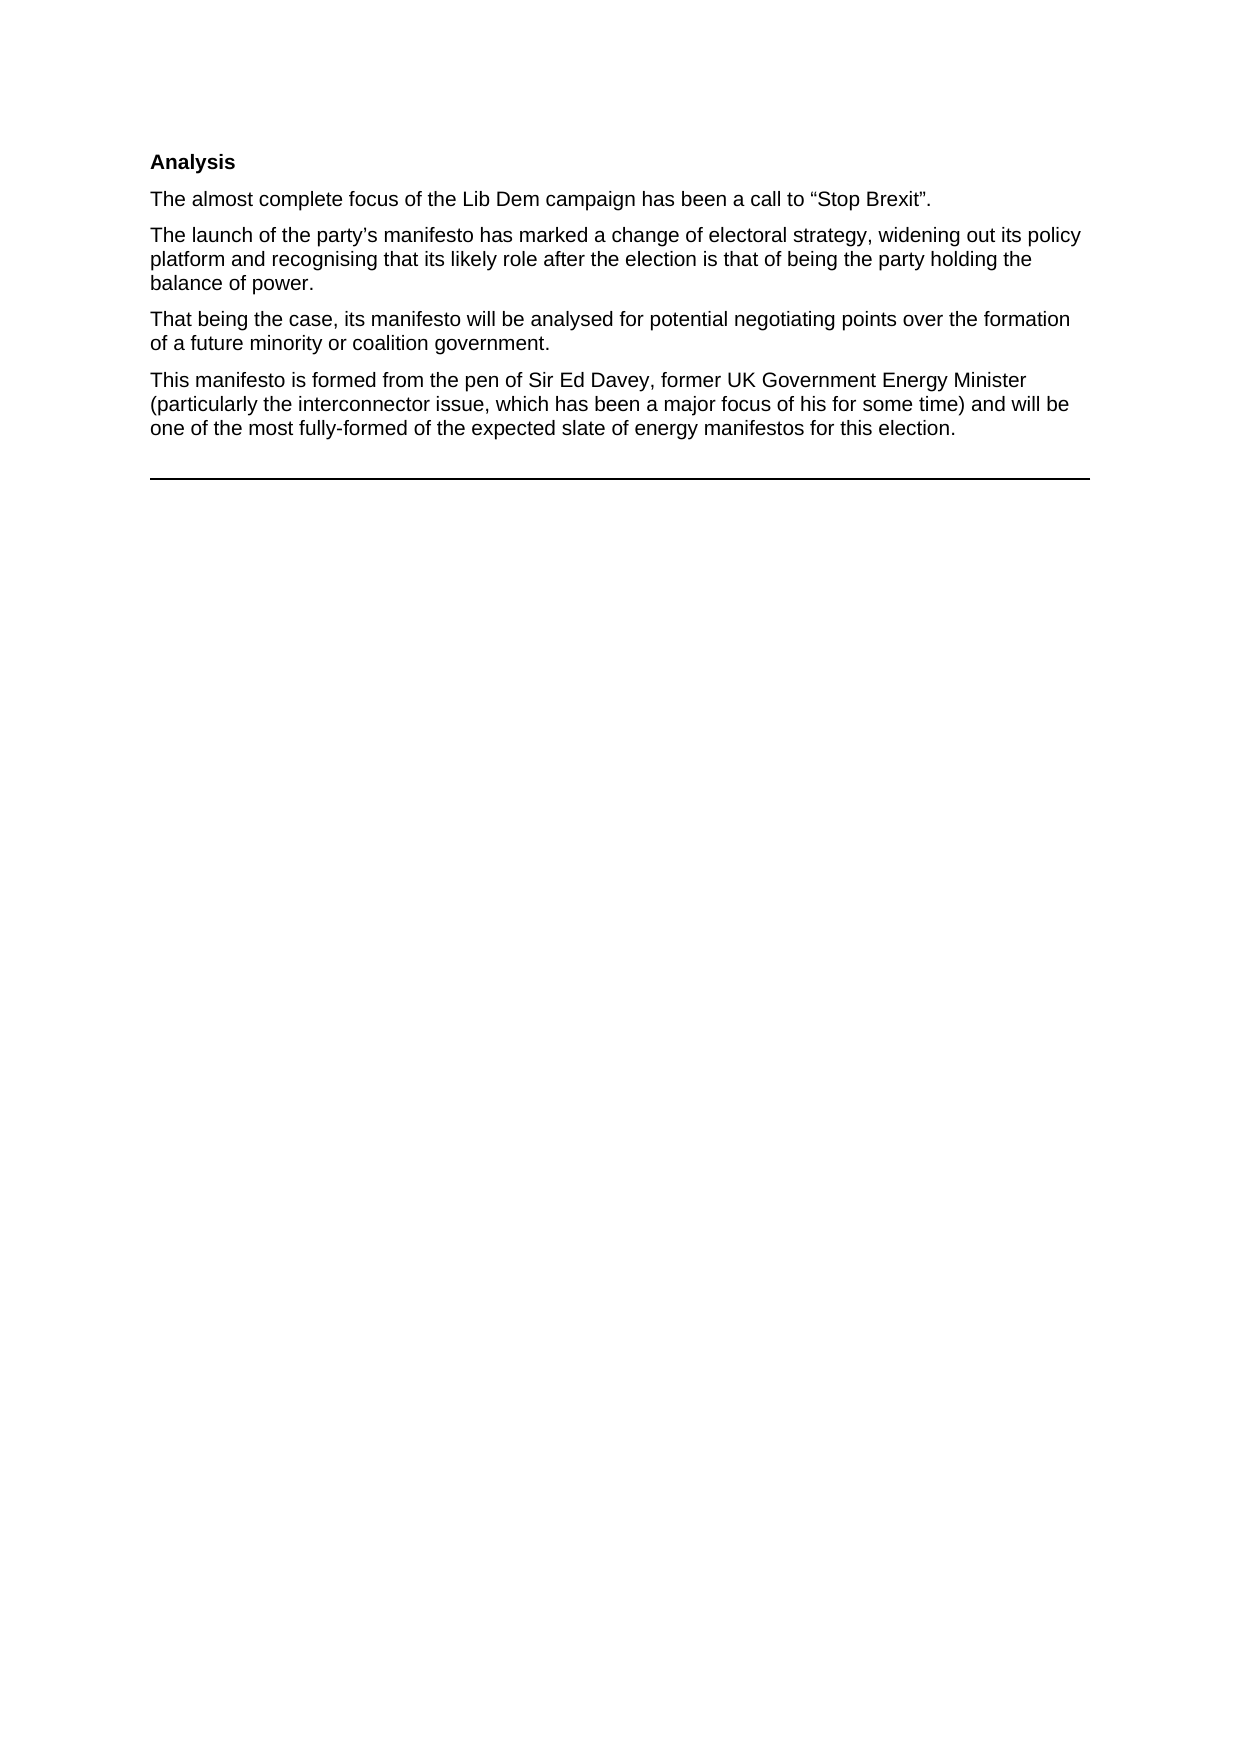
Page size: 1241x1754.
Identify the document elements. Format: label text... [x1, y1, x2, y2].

text The almost complete focus of the Lib Dem campaign has been a call to “Stop Brexit”. [150, 186, 1090, 210]
text That being the case, its manifesto will be analysed for potential negotiating points over the formation of a future minority or coalition government. [150, 307, 1090, 355]
text Analysis [150, 150, 1090, 174]
text The launch of the party’s manifesto has marked a change of electoral strategy, widening out its policy platform and recognising that its likely role after the election is that of being the party holding the balance of power. [150, 223, 1090, 295]
text This manifesto is formed from the pen of Sir Ed Davey, former UK Government Energy Minister (particularly the interconnector issue, which has been a major focus of his for some time) and will be one of the most fully-formed of the expected slate of energy manifestos for this election. [150, 368, 1090, 439]
